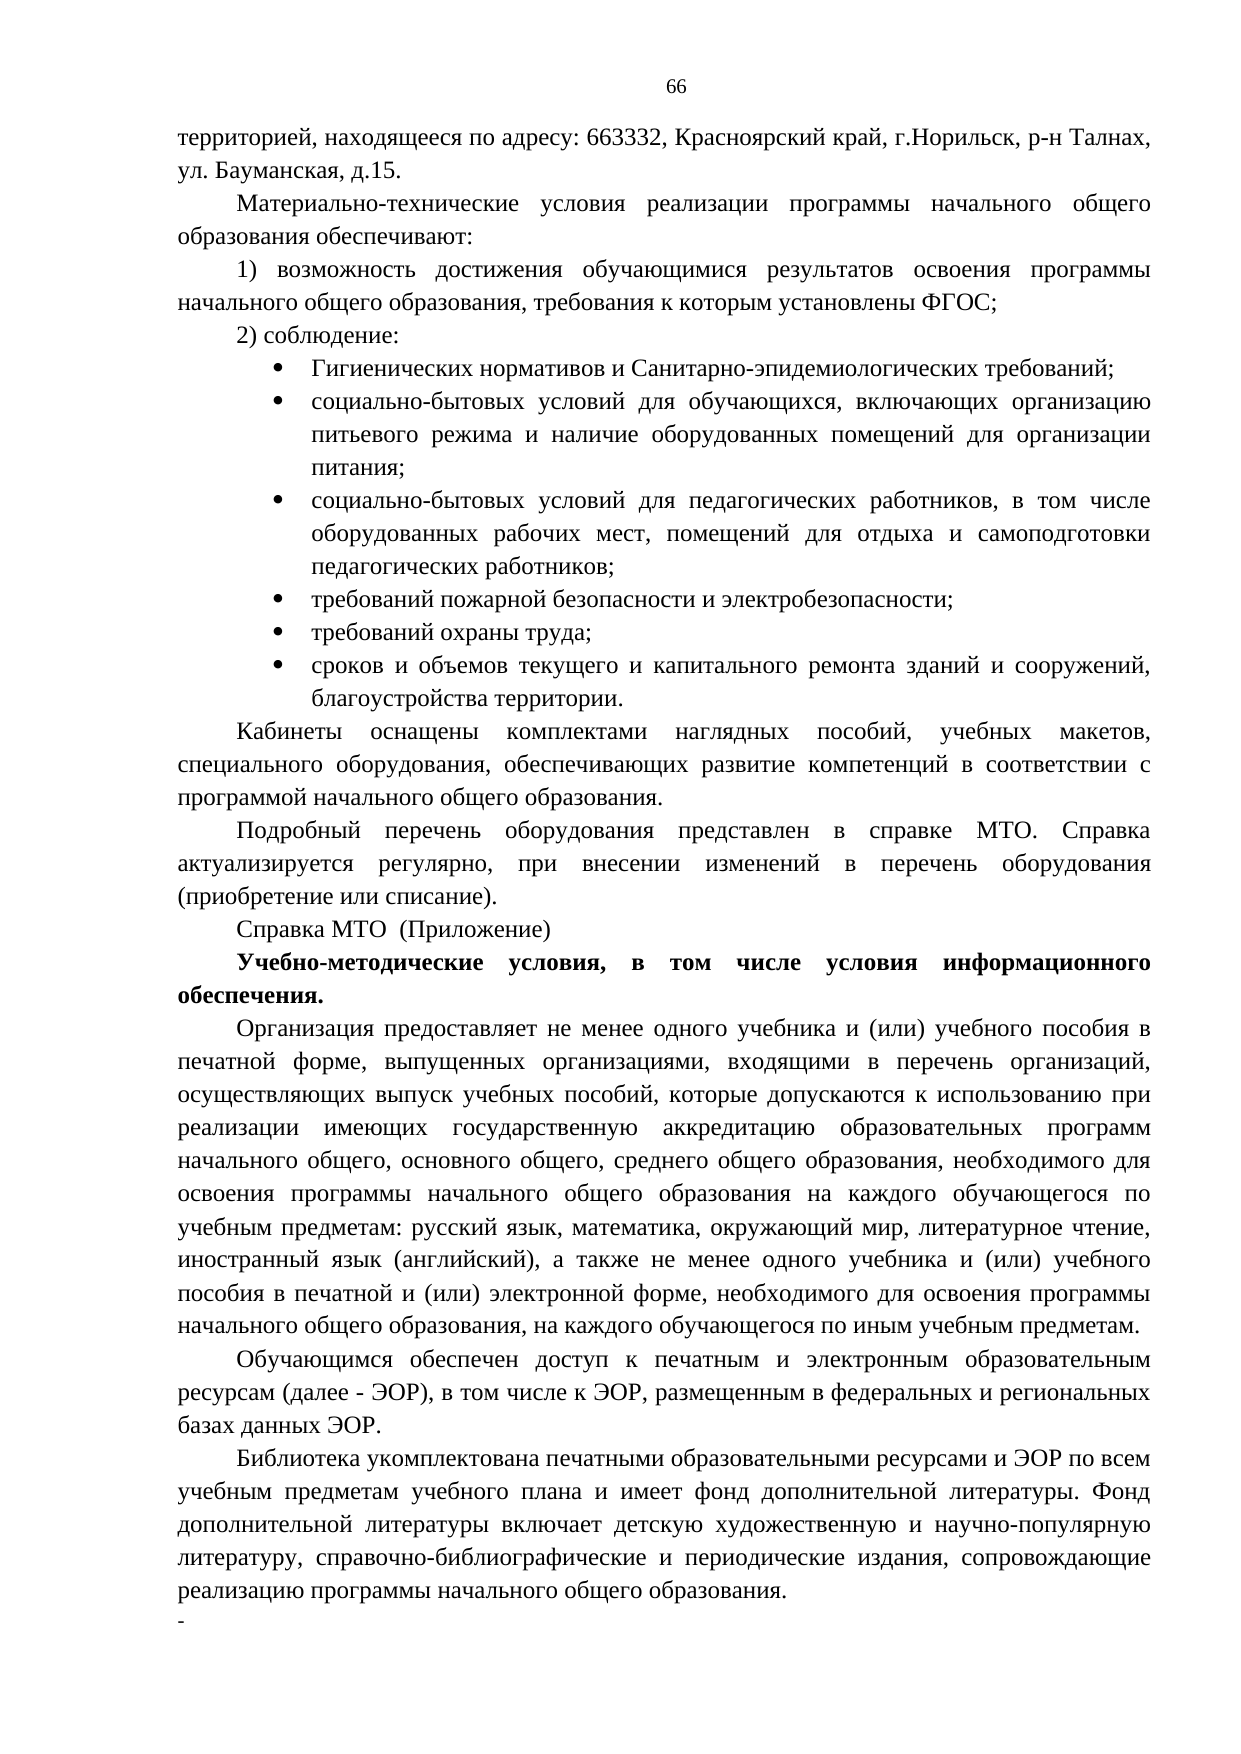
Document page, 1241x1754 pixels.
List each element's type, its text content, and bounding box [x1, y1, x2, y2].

list сроков и объемов текущего и капитального ремонта зданий и сооружений, благоустройства территории. [274, 650, 1152, 712]
text 2) соблюдение: [177, 320, 1152, 349]
text Подробный перечень оборудования представлен в справке МТО. Справка актуализируется регулярно, при внесении изменений в перечень оборудования (приобретение или списание). [177, 815, 1152, 910]
text Материально-технические условия реализации программы начального общего образования обеспечивают: [177, 188, 1152, 250]
text Организация предоставляет не менее одного учебника и (или) учебного пособия в печатной форме, выпущенных организациями, входящими в перечень организаций, осуществляющих выпуск учебных пособий, которые допускаются к использованию при реализации имеющих государственную аккредитацию образовательных программ начального общего, основного общего, среднего общего образования, необходимого для освоения программы начального общего образования на каждого обучающегося по учебным предметам: русский язык, математика, окружающий мир, литературное чтение, иностранный язык (английский), а также не менее одного учебника и (или) учебного пособия в печатной и (или) электронной форме, необходимого для освоения программы начального общего образования, на каждого обучающегося по иным учебным предметам. [177, 1013, 1152, 1339]
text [177, 122, 1152, 184]
list требований охраны труда; [274, 617, 1152, 646]
list социально-бытовых условий для обучающихся, включающих организацию питьевого режима и наличие оборудованных помещений для организации питания; [274, 386, 1152, 481]
list социально-бытовых условий для педагогических работников, в том числе оборудованных рабочих мест, помещений для отдыха и самоподготовки педагогических работников; [274, 485, 1152, 580]
text 1) возможность достижения обучающимися результатов освоения программы начального общего образования, требования к которым установлены ФГОС; [177, 254, 1152, 316]
text Обучающимся обеспечен доступ к печатным и электронным образовательным ресурсам (далее - ЭОР), в том числе к ЭОР, размещенным в федеральных и региональных базах данных ЭОР. [177, 1344, 1152, 1438]
text Справка МТО (Приложение) [177, 914, 1152, 943]
text Учебно-методические условия, в том числе условия информационного обеспечения. [177, 947, 1152, 1009]
text Библиотека укомплектована печатными образовательными ресурсами и ЭОР по всем учебным предметам учебного плана и имеет фонд дополнительной литературы. Фонд дополнительной литературы включает детскую художественную и научно-популярную литературу, справочно-библиографические и периодические издания, сопровождающие реализацию программы начального общего образования. [177, 1443, 1152, 1603]
list требований пожарной безопасности и электробезопасности; [274, 584, 1152, 613]
text Кабинеты оснащены комплектами наглядных пособий, учебных макетов, специального оборудования, обеспечивающих развитие компетенций в соответствии с программой начального общего образования. [177, 716, 1152, 811]
list Гигиенических нормативов и Санитарно-эпидемиологических требований; [274, 353, 1152, 382]
